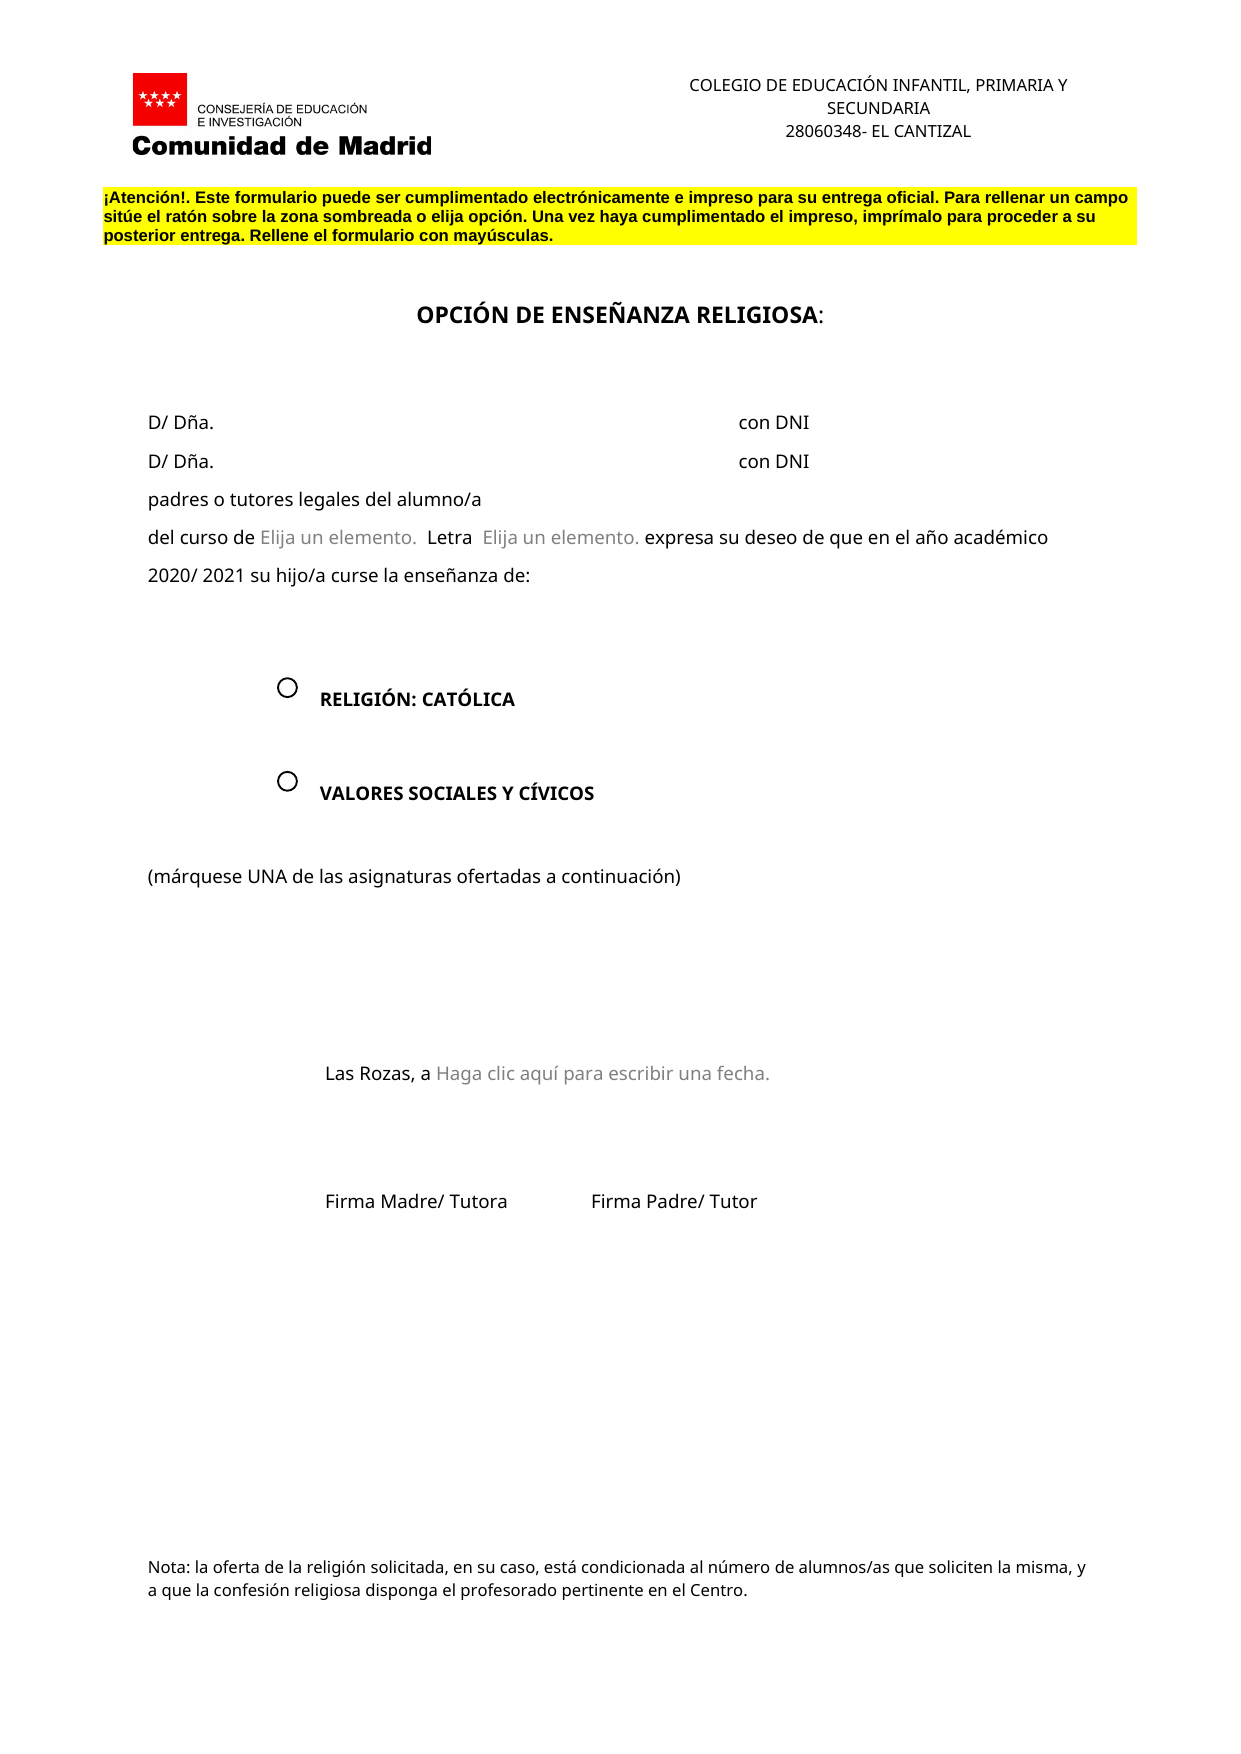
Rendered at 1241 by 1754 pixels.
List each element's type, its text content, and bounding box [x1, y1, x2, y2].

text Nota: la oferta de la religión solicitada, en su caso, está condicionada al número de alumnos/as que soliciten la misma, y a que la confesión religiosa disponga el profesorado pertinente en el Centro. [148, 1555, 1092, 1601]
text D/ Dña. con DNI [148, 448, 1092, 473]
text padres o tutores legales del alumno/a [148, 486, 1092, 512]
text Las Rozas, a [325, 1061, 1092, 1086]
text VALORES SOCIALES Y CÍVICOS [276, 763, 1092, 805]
text OPCIÓN DE ENSEÑANZA RELIGIOSA: [148, 299, 1092, 330]
text D/ Dña. con DNI [148, 410, 1092, 435]
text RELIGIÓN: CATÓLICA [276, 669, 1092, 712]
text Firma Madre/ Tutora Firma Padre/ Tutor [325, 1188, 1092, 1214]
text del curso de Letra expresa su deseo de que en el año académico 2020/ 2021 su hijo/a curse la enseñanza de: [148, 524, 1092, 588]
text (márquese UNA de las asignaturas ofertadas a continuación) [148, 863, 1092, 889]
